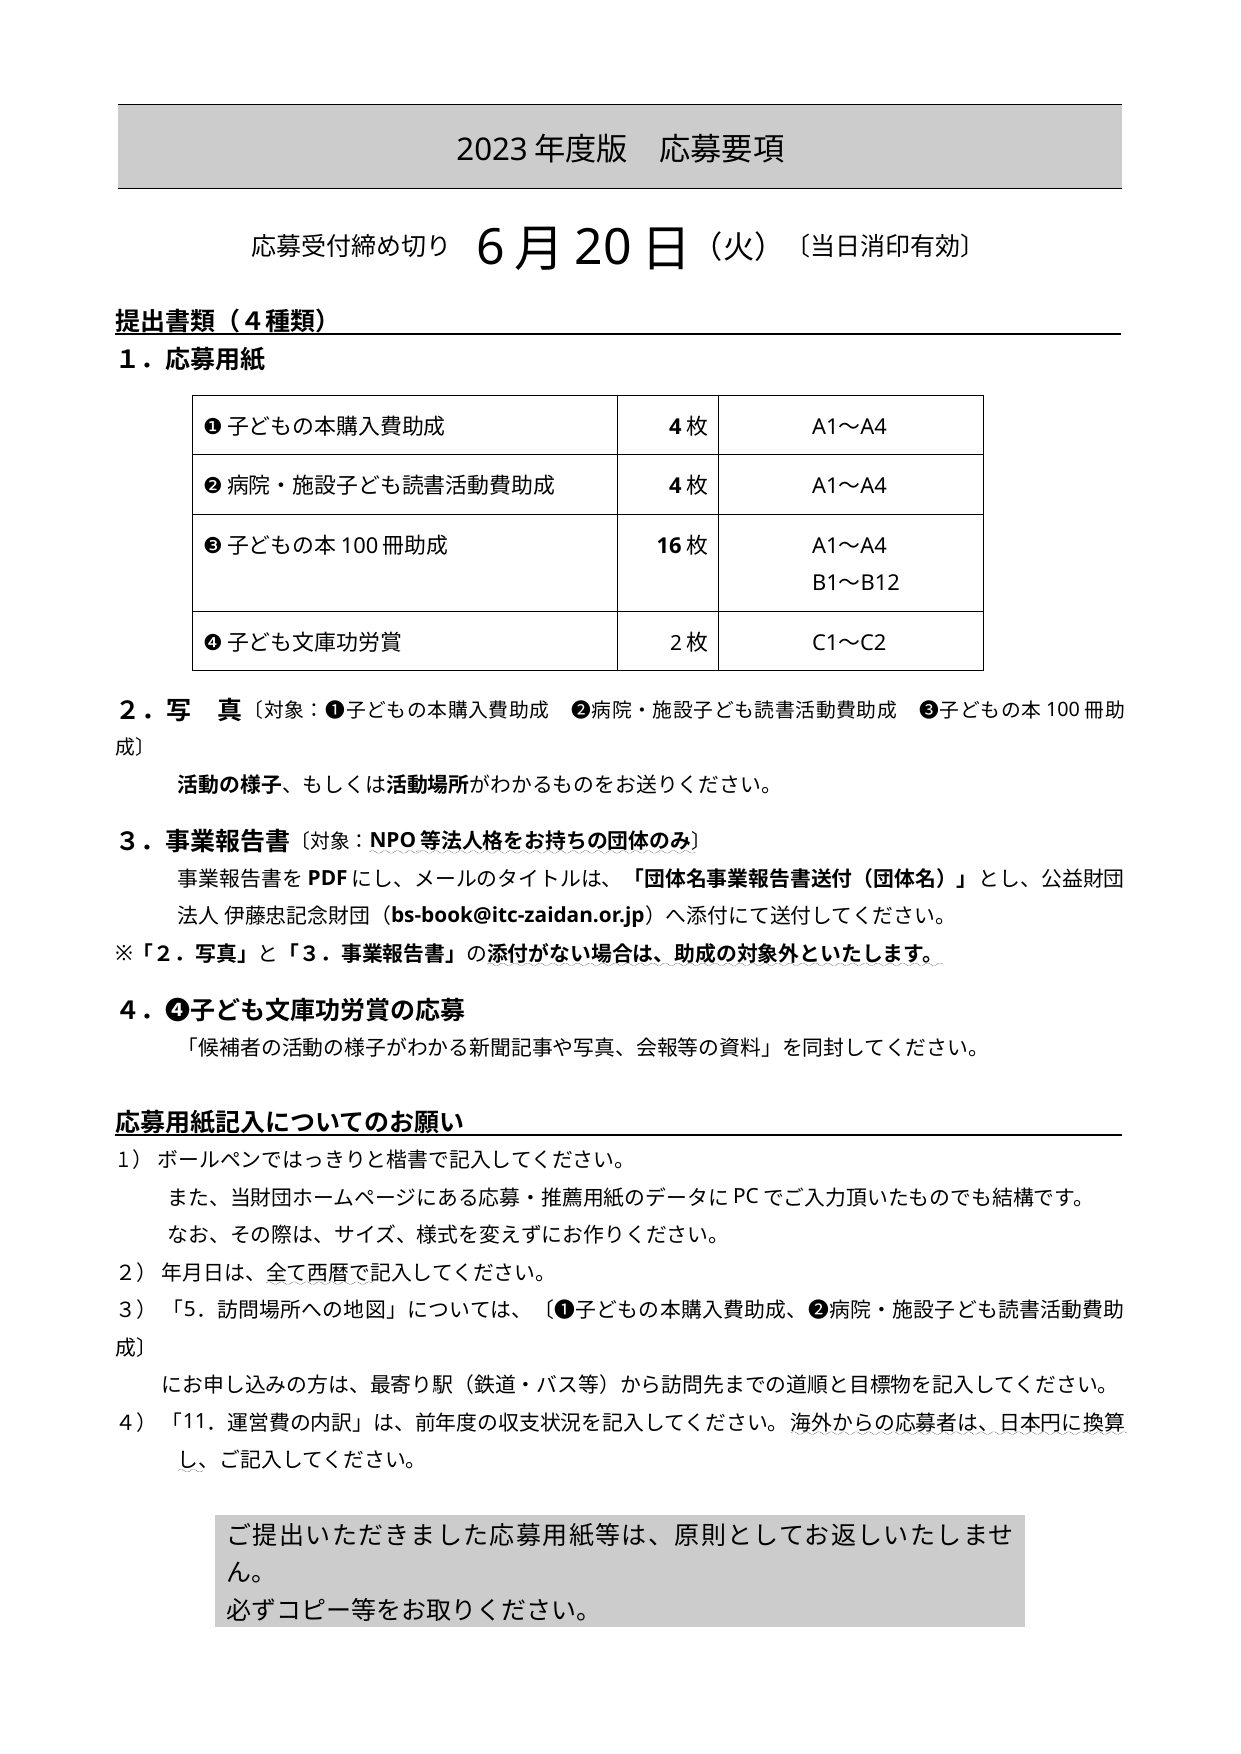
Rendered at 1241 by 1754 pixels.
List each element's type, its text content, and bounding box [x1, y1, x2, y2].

table_cell 16枚 [618, 515, 718, 611]
table_header 2023年度版 応募要項 [118, 105, 1122, 188]
text ４） 「11．運営費の内訳」は、前年度の収支状況を記入してください。海外からの応募者は、日本円に換算し、ご記入してください。 [115, 1402, 1125, 1477]
text ３） 「5．訪問場所への地図」については、〔❶子どもの本購入費助成、❷病院・施設子ども読書活動費助成〕 [115, 1290, 1125, 1365]
text １．応募用紙 [115, 339, 1125, 376]
text また、当財団ホームページにある応募・推薦用紙のデータにPCでご入力頂いたものでも結構です。 [167, 1177, 1125, 1215]
table_cell 4枚 [618, 455, 718, 514]
table_cell A1～A4 B1～B12 [719, 515, 983, 611]
table_cell ❷病院・施設子ども読書活動費助成 [193, 455, 617, 514]
text 応募受付締め切り 6月20日（火）〔当日消印有効〕 [115, 207, 1125, 282]
text 活動の様子、もしくは活動場所がわかるものをお送りください。 [115, 765, 1125, 802]
text ２） 年月日は、全て西暦で記入してください。 [115, 1252, 1125, 1290]
text １） ボールペンではっきりと楷書で記入してください。 [115, 1140, 1125, 1177]
text ３．事業報告書〔対象：NPO等法人格をお持ちの団体のみ〕 [115, 821, 1125, 858]
table_header ❶子どもの本購入費助成 [193, 396, 617, 454]
text 提出書類（４種類） [115, 301, 1125, 339]
text ４．❹子ども文庫功労賞の応募 [115, 990, 1125, 1027]
text ※「２．写真」と「３．事業報告書」の添付がない場合は、助成の対象外といたします。 [115, 933, 1125, 971]
table_cell ❸子どもの本100冊助成 [193, 515, 617, 611]
text 事業報告書をPDFにし、メールのタイトルは、「団体名事業報告書送付（団体名）」とし、公益財団法人 伊藤忠記念財団（bs-book@itc-zaidan.or.jp）へ添付にて送付してください。 [115, 858, 1125, 933]
text 「候補者の活動の様子がわかる新聞記事や写真、会報等の資料」を同封してください。 [115, 1027, 1125, 1065]
text なお、その際は、サイズ、様式を変えずにお作りください。 [167, 1215, 1125, 1252]
table_header A1～A4 [719, 396, 983, 454]
table_cell C1～C2 [719, 612, 983, 670]
text 応募用紙記入についてのお願い [115, 1102, 1125, 1140]
table_header ご提出いただきました応募用紙等は、原則としてお返しいたしません。 必ずコピー等をお取りください。 [215, 1515, 1025, 1627]
table_cell A1～A4 [719, 455, 983, 514]
table_header 4枚 [618, 396, 718, 454]
text ２．写 真〔対象：❶子どもの本購入費助成 ❷病院・施設子ども読書活動費助成 ❸子どもの本100冊助成〕 [115, 690, 1125, 765]
table_cell 2枚 [618, 612, 718, 670]
text にお申し込みの方は、最寄り駅（鉄道・バス等）から訪問先までの道順と目標物を記入してください。 [115, 1365, 1125, 1402]
table_cell ❹子ども文庫功労賞 [193, 612, 617, 670]
